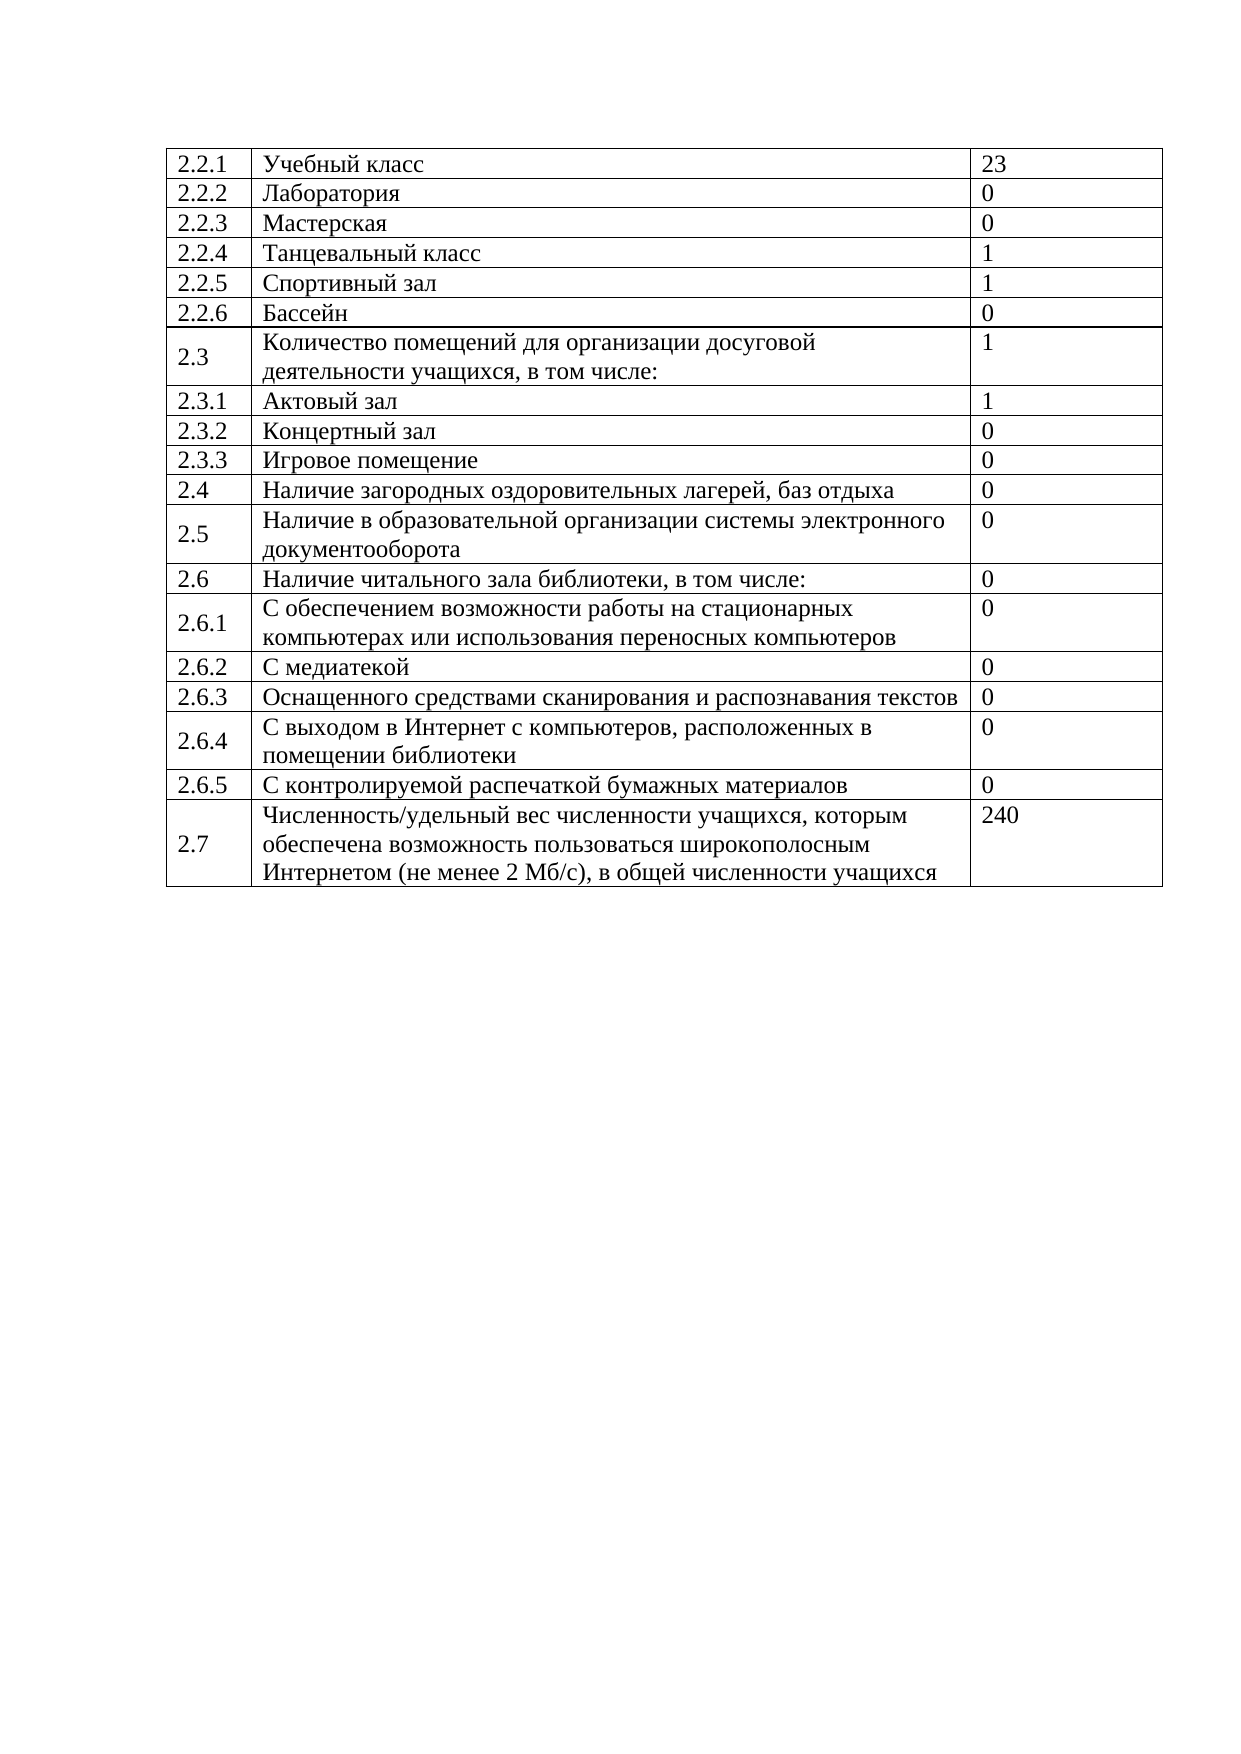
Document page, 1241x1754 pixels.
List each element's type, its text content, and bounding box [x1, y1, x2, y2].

table_cell 1 [971, 386, 1162, 415]
table_cell 2.6.3 [167, 682, 251, 711]
table_cell 0 [971, 594, 1162, 651]
table_cell Спортивный зал [252, 268, 970, 297]
table_cell Наличие в образовательной организации системы электронного документооборота [252, 505, 970, 563]
table_cell 2.6.4 [167, 712, 251, 769]
table_cell 0 [971, 179, 1162, 207]
table_cell 23 [971, 149, 1162, 177]
table_cell Танцевальный класс [252, 238, 970, 267]
table_cell 0 [971, 652, 1162, 681]
table_cell 2.6.1 [167, 594, 251, 651]
table_cell С выходом в Интернет с компьютеров, расположенных в помещении библиотеки [252, 712, 970, 769]
table_cell Концертный зал [252, 416, 970, 444]
table_cell Игровое помещение [252, 446, 970, 474]
table_cell 1 [971, 268, 1162, 297]
table_cell 0 [971, 770, 1162, 799]
table_cell С обеспечением возможности работы на стационарных компьютерах или использования переносных компьютеров [252, 594, 970, 651]
table_cell 2.2.3 [167, 208, 251, 237]
table_cell Бассейн [252, 298, 970, 326]
table_cell 2.2.6 [167, 298, 251, 326]
table_cell 1 [971, 328, 1162, 385]
table_cell 0 [971, 712, 1162, 769]
table_cell 2.2.5 [167, 268, 251, 297]
table_cell 2.7 [167, 800, 251, 886]
table_cell 2.6.2 [167, 652, 251, 681]
table_cell 2.2.1 [167, 149, 251, 177]
table_cell 0 [971, 475, 1162, 504]
table_cell 0 [971, 505, 1162, 563]
table_cell Численность/удельный вес численности учащихся, которым обеспечена возможность пользоваться широкополосным Интернетом (не менее 2 Мб/с), в общей численности учащихся [252, 800, 970, 886]
table_cell 1 [971, 238, 1162, 267]
table_cell 0 [971, 446, 1162, 474]
table_cell Лаборатория [252, 179, 970, 207]
table_cell Количество помещений для организации досуговой деятельности учащихся, в том числе: [252, 328, 970, 385]
table_cell 2.6.5 [167, 770, 251, 799]
table_cell 2.2.4 [167, 238, 251, 267]
table_cell 0 [971, 298, 1162, 326]
table_cell 240 [971, 800, 1162, 886]
table_cell 0 [971, 208, 1162, 237]
table_cell С медиатекой [252, 652, 970, 681]
table_cell 0 [971, 564, 1162, 592]
table_cell 2.5 [167, 505, 251, 563]
table_cell 2.3 [167, 328, 251, 385]
table_cell 2.6 [167, 564, 251, 592]
table_cell Оснащенного средствами сканирования и распознавания текстов [252, 682, 970, 711]
table_cell 2.3.1 [167, 386, 251, 415]
table_cell 2.3.3 [167, 446, 251, 474]
table_cell 0 [971, 416, 1162, 444]
table_cell 2.2.2 [167, 179, 251, 207]
table_cell Мастерская [252, 208, 970, 237]
table_cell Актовый зал [252, 386, 970, 415]
table_cell 0 [971, 682, 1162, 711]
table_cell 2.4 [167, 475, 251, 504]
table_cell С контролируемой распечаткой бумажных материалов [252, 770, 970, 799]
table_cell Учебный класс [252, 149, 970, 177]
table_cell Наличие читального зала библиотеки, в том числе: [252, 564, 970, 592]
table_cell Наличие загородных оздоровительных лагерей, баз отдыха [252, 475, 970, 504]
table_cell 2.3.2 [167, 416, 251, 444]
